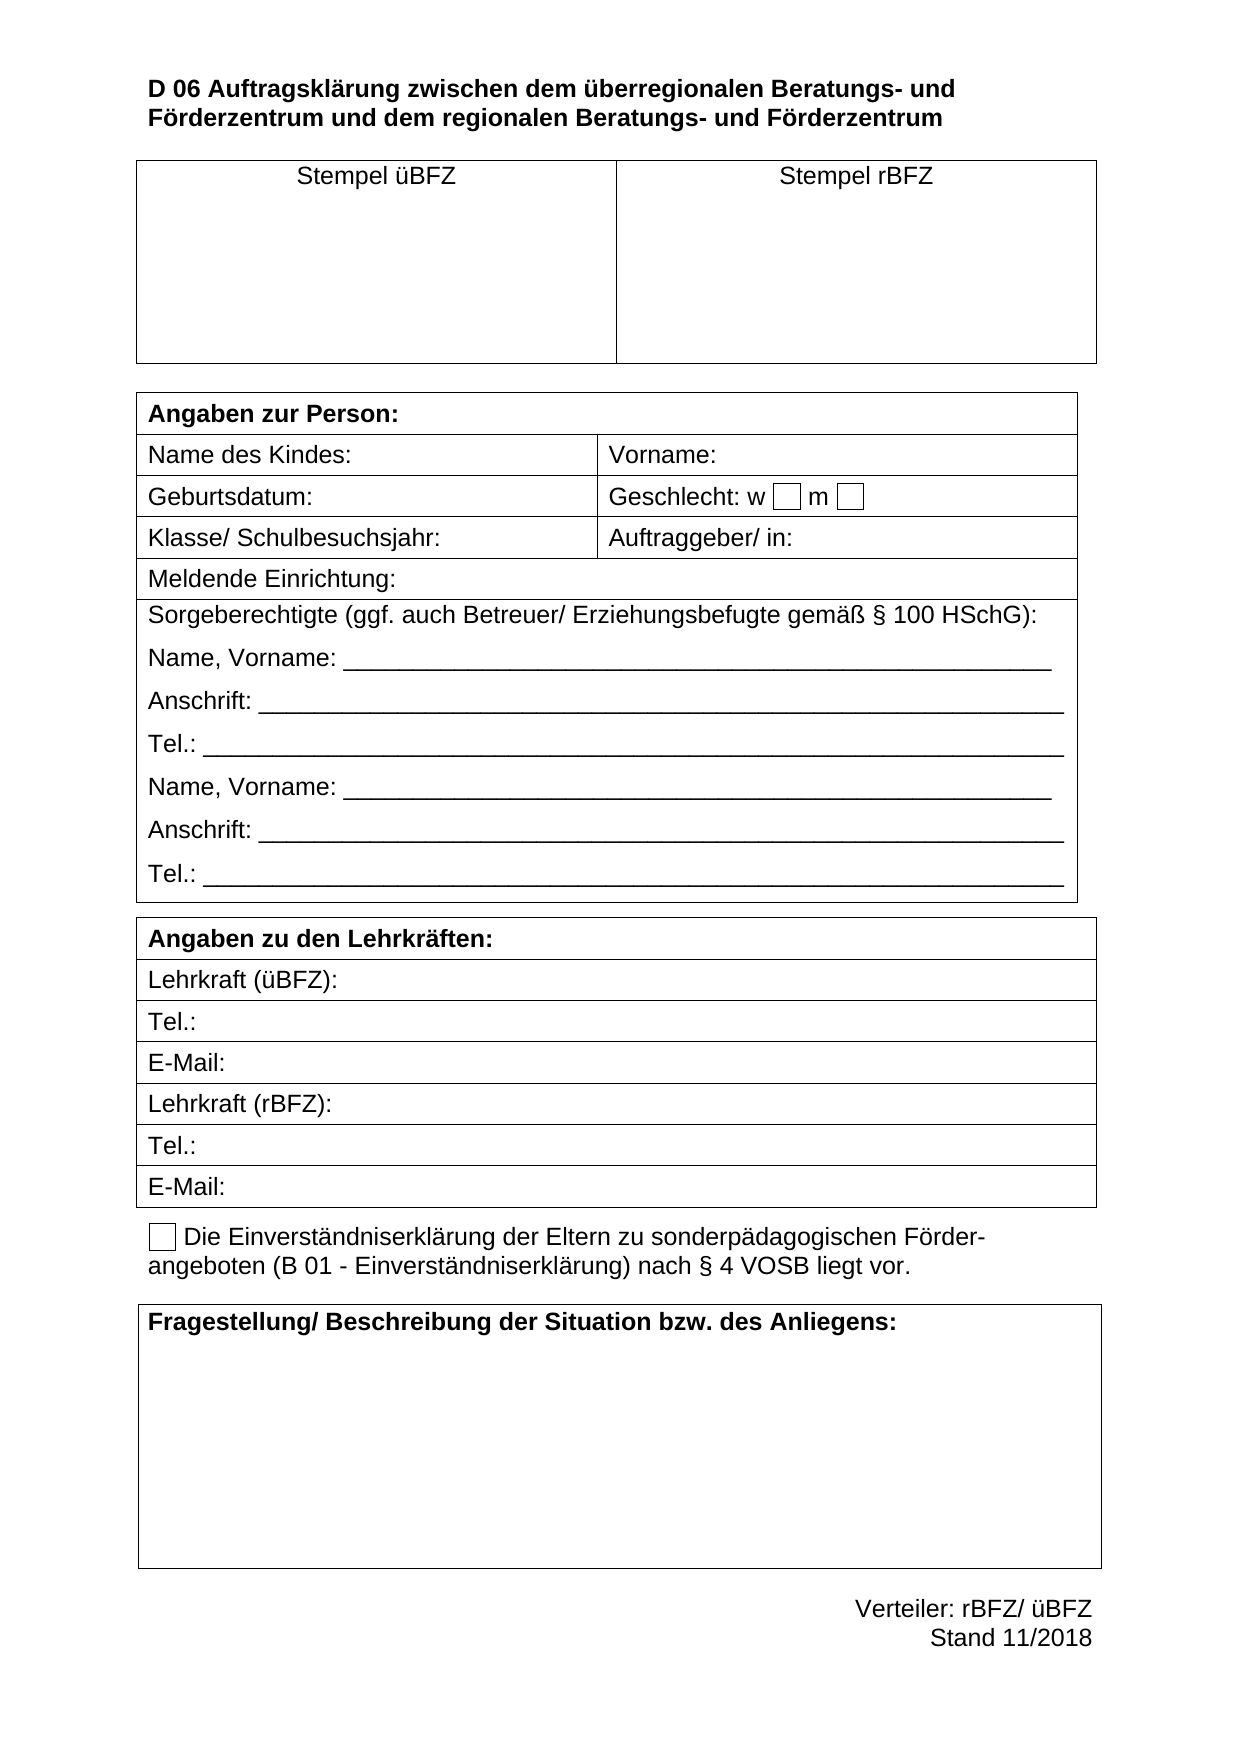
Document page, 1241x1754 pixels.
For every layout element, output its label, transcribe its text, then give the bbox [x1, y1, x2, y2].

table_cell Lehrkraft (üBFZ): [137, 960, 1096, 1000]
table_cell Geschlecht: w m [598, 476, 1077, 516]
table_header Stempel rBFZ [617, 161, 1096, 362]
table_cell Klasse/ Schulbesuchsjahr: [137, 517, 597, 558]
table_cell Sorgeberechtigte (ggf. auch Betreuer/ Erziehungsbefugte gemäß § 100 HSchG): Name, Vorname: ___________________________________________________ Anschrift: __________________________________________________________ Tel.: ______________________________________________________________ [137, 600, 1077, 772]
table_cell Geburtsdatum: [137, 476, 597, 516]
table_header Angaben zu den Lehrkräften: [137, 918, 1096, 958]
table_cell Meldende Einrichtung: [137, 559, 1077, 599]
table_cell E-Mail: [137, 1166, 1096, 1207]
table_cell Tel.: [137, 1125, 1096, 1165]
text Die Einverständniserklärung der Eltern zu sonderpädagogischen Förder-angeboten (B 01 - Einverständniserklärung) nach § 4 VOSB liegt vor. [148, 1222, 1092, 1280]
table_header Stempel üBFZ [137, 161, 616, 362]
table_header Angaben zur Person: [137, 393, 1077, 433]
table_cell Vorname: [598, 435, 1077, 475]
table_cell E-Mail: [137, 1042, 1096, 1083]
table_cell Name des Kindes: [137, 435, 597, 475]
table_cell Tel.: [137, 1001, 1096, 1041]
text Fragestellung/ Beschreibung der Situation bzw. des Anliegens: [139, 1305, 1101, 1336]
table_cell Auftraggeber/ in: [598, 517, 1077, 558]
table_cell Name, Vorname: ___________________________________________________ Anschrift: __________________________________________________________ Tel.: ______________________________________________________________ [137, 773, 1077, 902]
table_cell Lehrkraft (rBFZ): [137, 1084, 1096, 1124]
